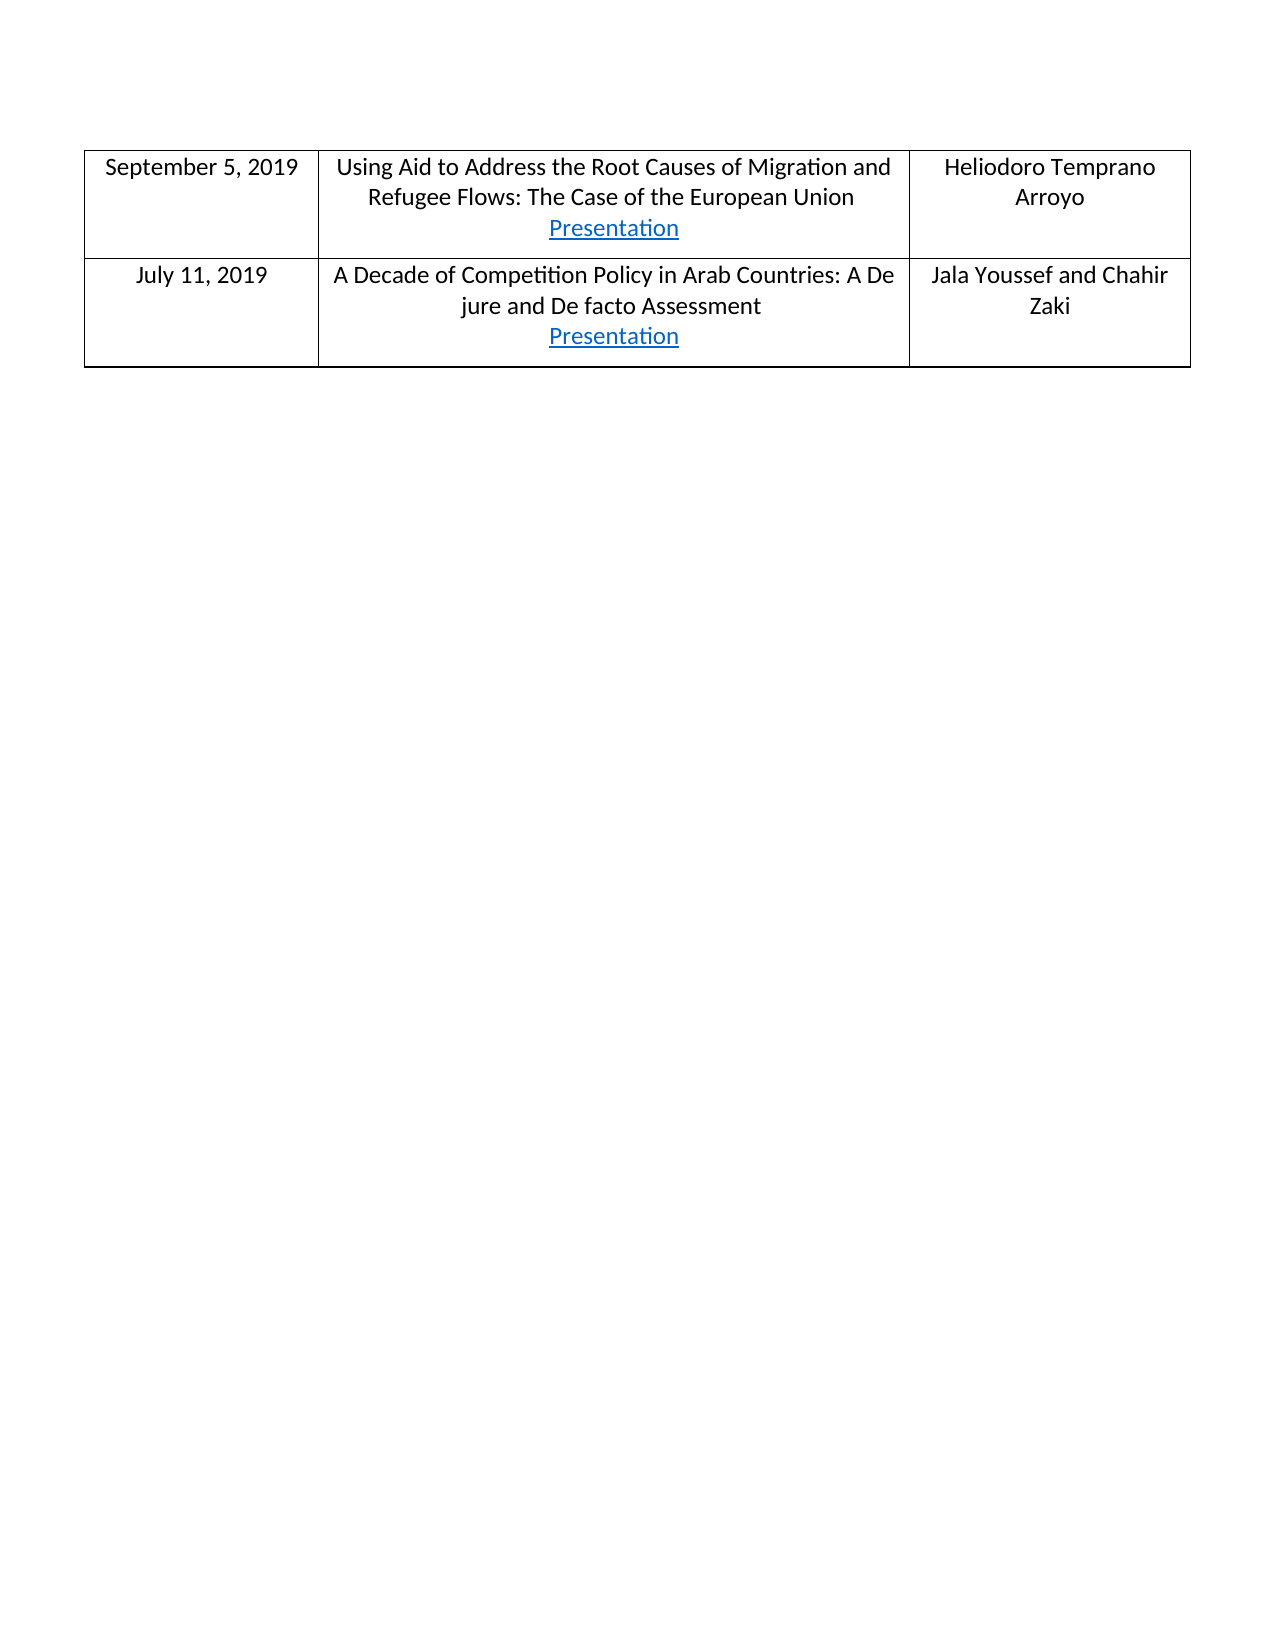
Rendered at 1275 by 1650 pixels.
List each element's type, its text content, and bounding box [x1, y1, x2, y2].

table_cell Heliodoro Temprano Arroyo [910, 151, 1190, 258]
table_cell July 11, 2019 [85, 259, 318, 366]
table_cell Jala Youssef and Chahir Zaki [910, 259, 1190, 366]
table_cell September 5, 2019 [85, 151, 318, 258]
table_cell A Decade of Competition Policy in Arab Countries: A De jure and De facto Assessment Presentation [319, 259, 909, 366]
table_cell Using Aid to Address the Root Causes of Migration and Refugee Flows: The Case of the European Union Presentation [319, 151, 909, 258]
